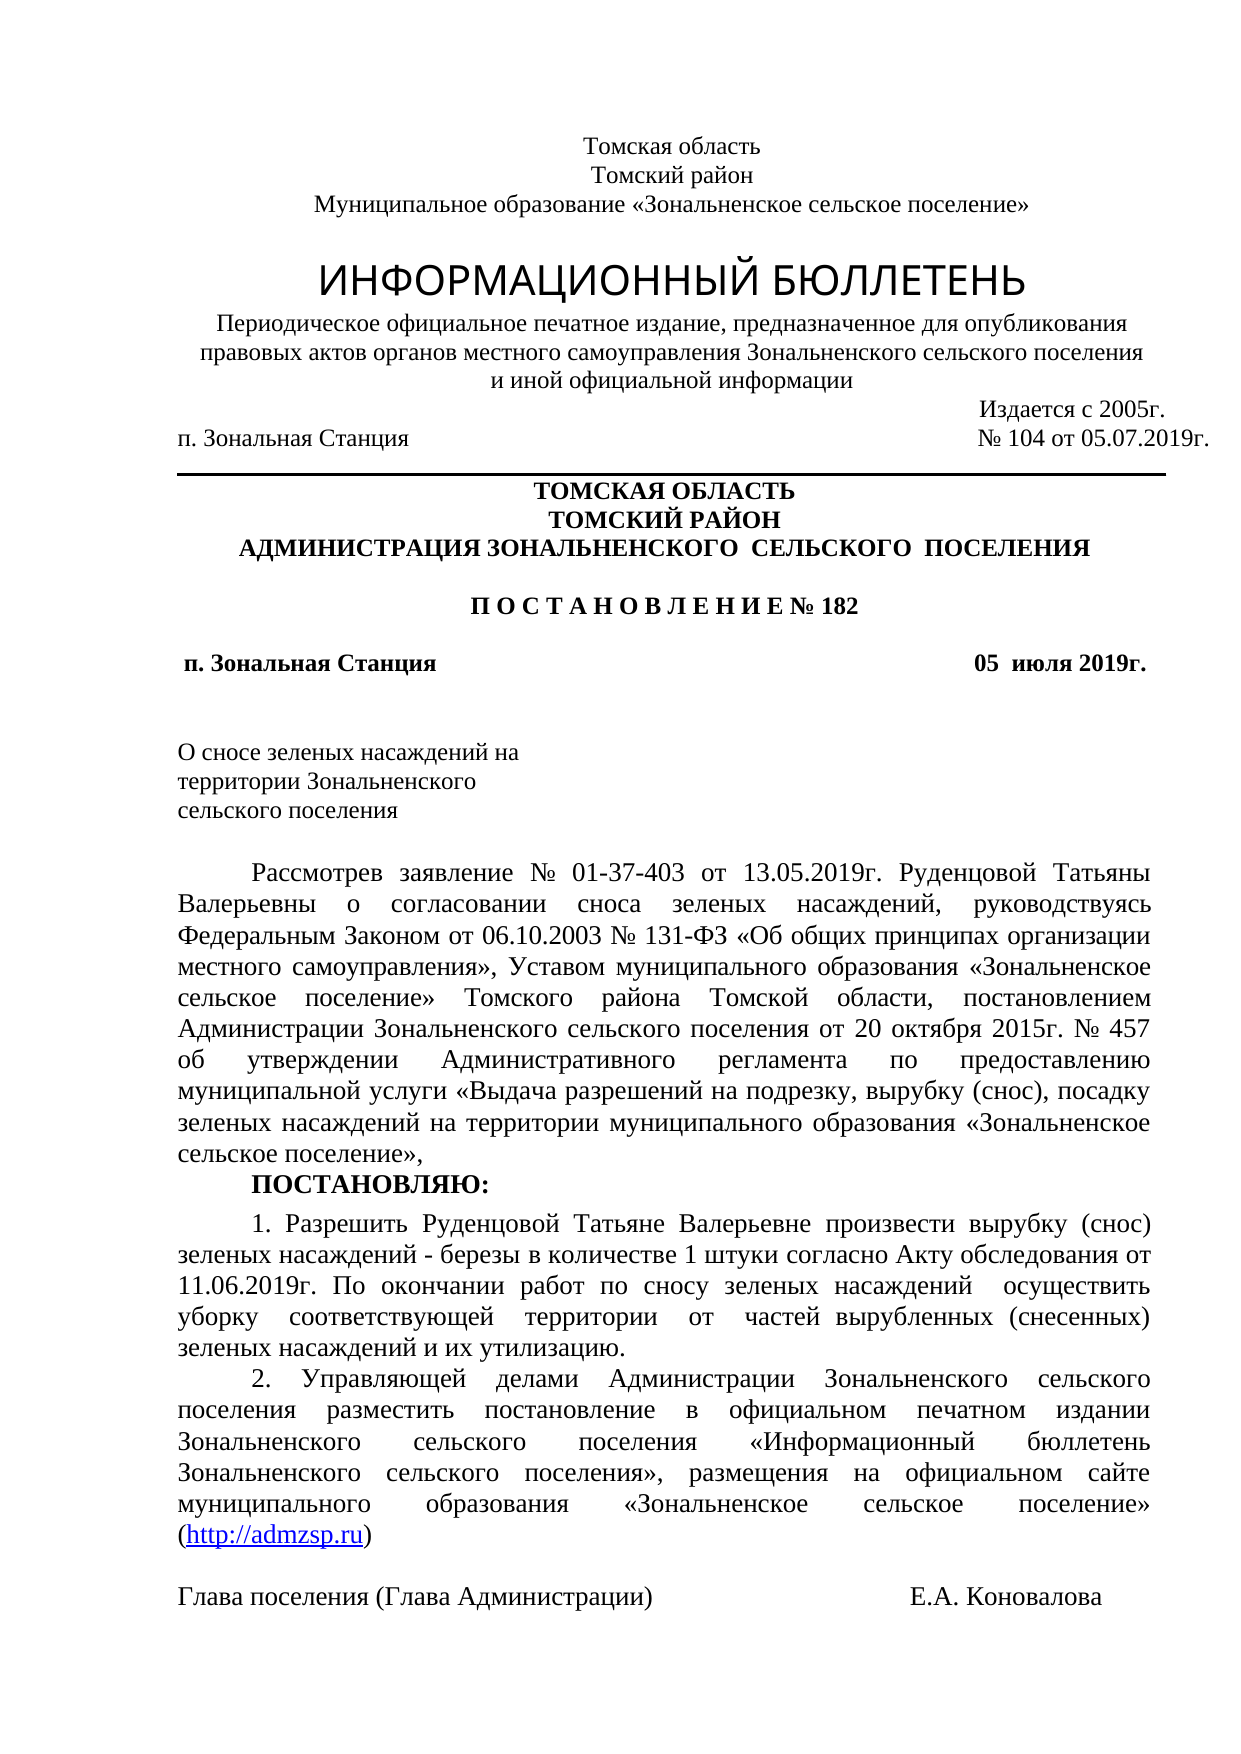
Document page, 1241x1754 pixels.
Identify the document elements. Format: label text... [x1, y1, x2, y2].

text ИНФОРМАЦИОННЫЙ БЮЛЛЕТЕНЬ [177, 251, 1166, 308]
text 1. Разрешить Руденцовой Татьяне Валерьевне произвести вырубку (снос) зеленых насаждений - березы в количестве 1 штуки согласно Акту обследования от 11.06.2019г. По окончании работ по сносу зеленых насаждений осуществить уборку соответствующей территории от частей вырубленных (снесенных) зеленых насаждений и их утилизацию. [177, 1207, 1152, 1362]
text сельского поселения [177, 795, 1152, 823]
text П О С Т А Н О В Л Е Н И Е № 182 [177, 591, 1152, 620]
text территории Зональненского [177, 766, 1152, 795]
text Издается с 2005г. [177, 394, 1211, 423]
text Периодическое официальное печатное издание, предназначенное для опубликования [177, 308, 1166, 337]
text 2. Управляющей делами Администрации Зональненского сельского поселения разместить постановление в официальном печатном издании Зональненского сельского поселения «Информационный бюллетень Зональненского сельского поселения», размещения на официальном сайте муниципального образования «Зональненское сельское поселение» (http://admzsp.ru) [177, 1362, 1152, 1549]
text Муниципальное образование «Зональненское сельское поселение» [177, 189, 1166, 218]
text п. Зональная Станция 05 июля 2019г. [177, 648, 1152, 677]
text ТОМСКАЯ ОБЛАСТЬ [177, 476, 1152, 505]
text ТОМСКИЙ РАЙОН [177, 505, 1152, 533]
text О сносе зеленых насаждений на [177, 737, 1152, 766]
text п. Зональная Станция № 104 от 05.07.2019г. [177, 423, 1211, 452]
text и иной официальной информации [177, 365, 1166, 394]
text ПОСТАНОВЛЯЮ: [177, 1168, 1152, 1199]
text правовых актов органов местного самоуправления Зональненского сельского поселения [177, 337, 1166, 365]
text Томский район [177, 160, 1166, 189]
text Глава поселения (Глава Администрации) Е.А. Коновалова [177, 1581, 1152, 1612]
text АДМИНИСТРАЦИЯ ЗОНАЛЬНЕНСКОГО СЕЛЬСКОГО ПОСЕЛЕНИЯ [177, 533, 1152, 562]
text Рассмотрев заявление № 01-37-403 от 13.05.2019г. Руденцовой Татьяны Валерьевны о согласовании сноса зеленых насаждений, руководствуясь Федеральным Законом от 06.10.2003 № 131-ФЗ «Об общих принципах организации местного самоуправления», Уставом муниципального образования «Зональненское сельское поселение» Томского района Томской области, постановлением Администрации Зональненского сельского поселения от 20 октября 2015г. № 457 об утверждении Административного регламента по предоставлению муниципальной услуги «Выдача разрешений на подрезку, вырубку (снос), посадку зеленых насаждений на территории муниципального образования «Зональненское сельское поселение», [177, 856, 1152, 1168]
text Томская область [177, 131, 1166, 160]
